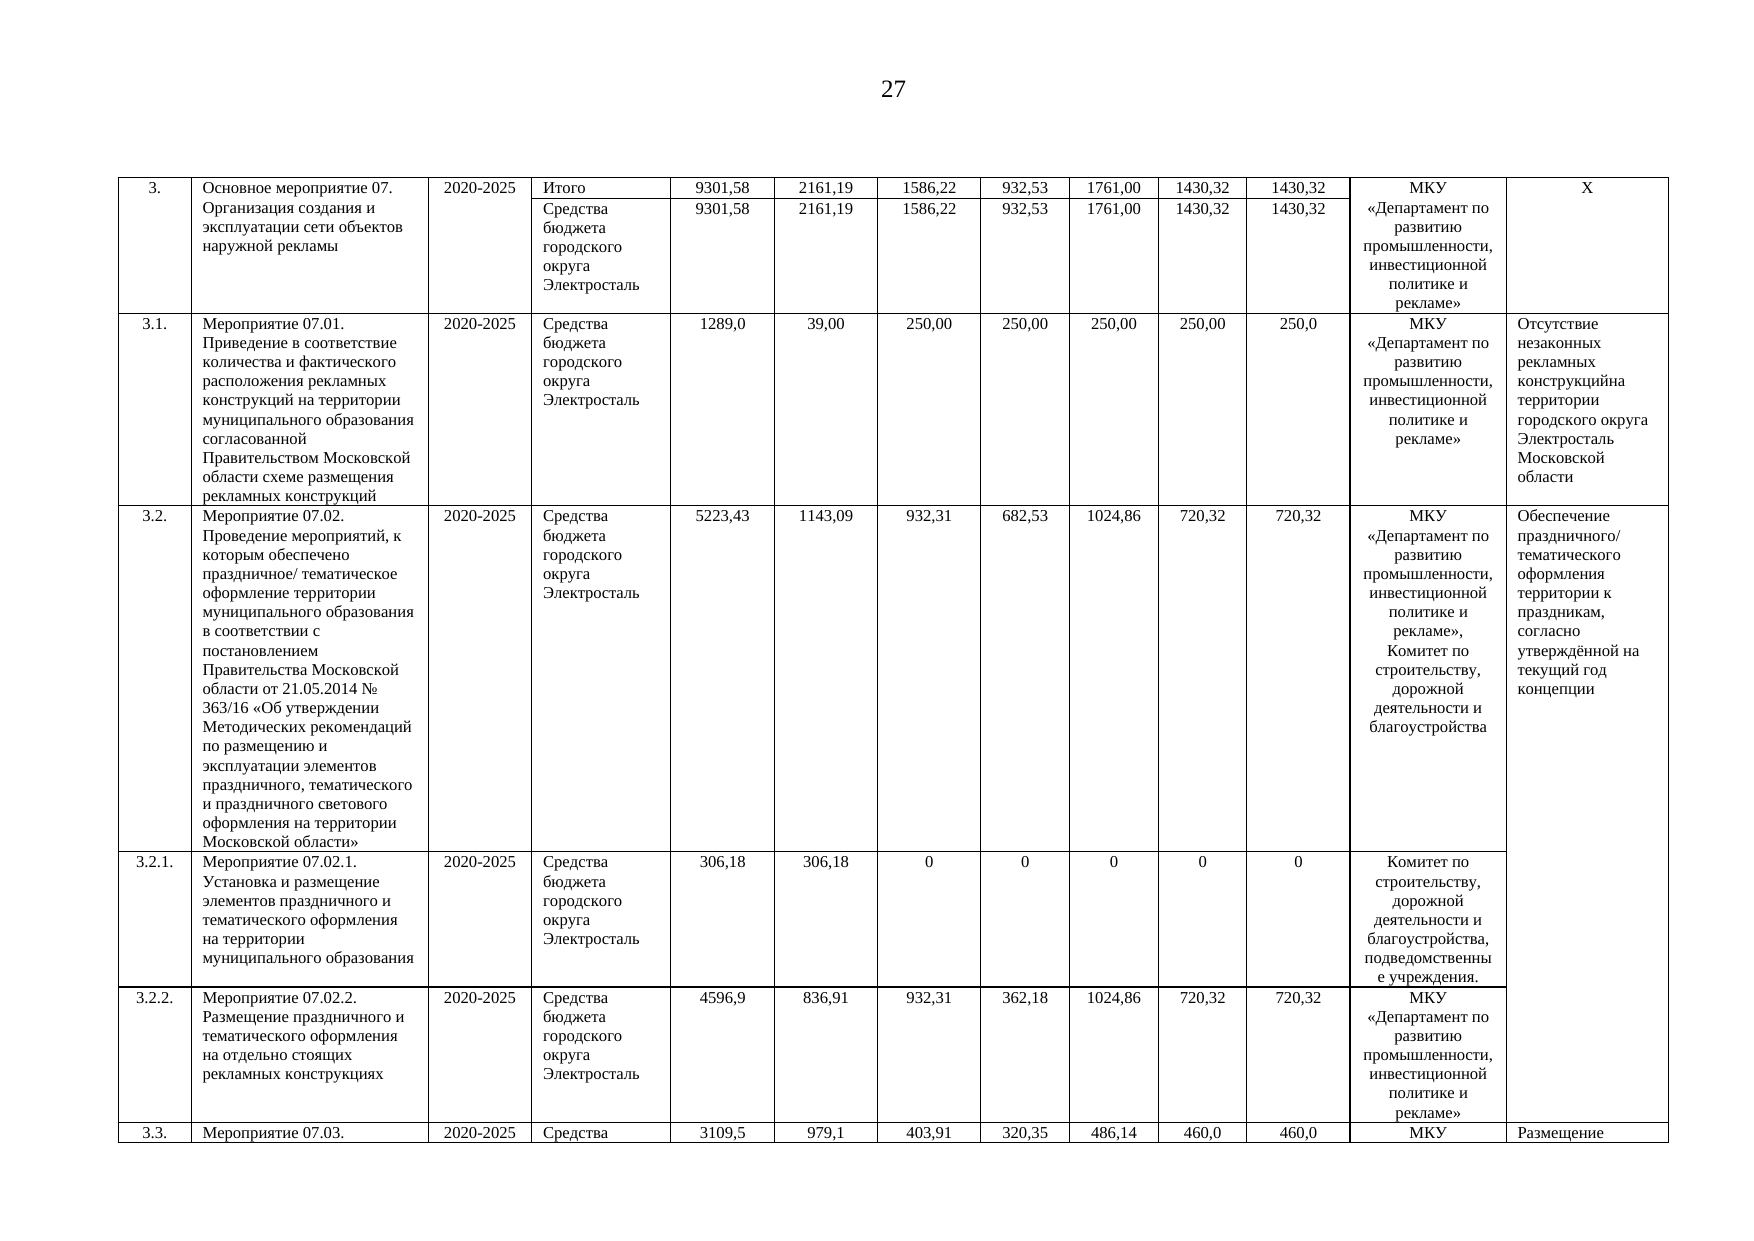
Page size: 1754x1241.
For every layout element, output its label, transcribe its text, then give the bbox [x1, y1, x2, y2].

table_cell 2020-2025 [429, 314, 531, 505]
table_cell Мероприятие 07.02.2. Размещение праздничного и тематического оформления на отдельно стоящих рекламных конструкциях [192, 988, 428, 1122]
table_cell 250,00 [1159, 314, 1246, 505]
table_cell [1351, 1123, 1506, 1142]
table_cell 5223,43 [671, 506, 774, 851]
table_cell 3.2.1. [119, 852, 191, 986]
table_cell 682,53 [981, 506, 1069, 851]
table_cell 362,18 [981, 988, 1069, 1122]
table_cell 720,32 [1247, 506, 1349, 851]
table_cell 0 [1070, 852, 1158, 986]
table_cell Комитет по строительству, дорожной деятельности и благоустройства, подведомственные учреждения. [1351, 852, 1506, 986]
table_cell 836,91 [775, 988, 877, 1122]
table_cell 9301,58 [671, 199, 774, 312]
table_cell 250,0 [1247, 314, 1349, 505]
table_cell 3.3. [119, 1123, 191, 1142]
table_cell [192, 1123, 428, 1142]
table_cell 250,00 [981, 314, 1069, 505]
table_cell МКУ «Департамент по развитию промышленности, инвестиционной политике и рекламе», Комитет по строительству, дорожной деятельности и благоустройства [1351, 506, 1506, 851]
table_cell Средства бюджета городского округа Электросталь [532, 506, 670, 851]
table_cell 1430,32 [1159, 199, 1246, 312]
table_cell 3.1. [119, 314, 191, 505]
table_cell 932,53 [981, 178, 1069, 197]
table_cell 2020-2025 [429, 1123, 531, 1142]
table_cell Мероприятие 07.02.1. Установка и размещение элементов праздничного и тематического оформления на территории муниципального образования [192, 852, 428, 986]
table_cell МКУ «Департамент по развитию промышленности, инвестиционной политике и рекламе» [1351, 988, 1506, 1122]
table_cell МКУ «Департамент по развитию промышленности, инвестиционной политике и рекламе» [1351, 178, 1506, 312]
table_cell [1507, 1123, 1668, 1142]
table_cell 3. [119, 178, 191, 312]
table_cell 460,0 [1247, 1123, 1349, 1142]
table_cell 1024,86 [1070, 506, 1158, 851]
table_cell Средства бюджета городского округа Электросталь [532, 988, 670, 1122]
table_cell 3.2. [119, 506, 191, 851]
table_cell 0 [878, 852, 980, 986]
table_cell 0 [1247, 852, 1349, 986]
table_cell Средства бюджета городского округа Электросталь [532, 314, 670, 505]
table_cell 486,14 [1070, 1123, 1158, 1142]
table_cell Мероприятие 07.02. Проведение мероприятий, к которым обеспечено праздничное/ тематическое оформление территории муниципального образования в соответствии с постановлением Правительства Московской области от 21.05.2014 № 363/16 «Об утверждении Методических рекомендаций по размещению и эксплуатации элементов праздничного, тематического и праздничного светового оформления на территории Московской области» [192, 506, 428, 851]
table_cell 3109,5 [671, 1123, 774, 1142]
table_cell 1143,09 [775, 506, 877, 851]
table_cell 720,32 [1159, 988, 1246, 1122]
table_cell 1761,00 [1070, 199, 1158, 312]
table_cell 2161,19 [775, 199, 877, 312]
table_cell Мероприятие 07.01. Приведение в соответствие количества и фактического расположения рекламных конструкций на территории муниципального образования согласованной Правительством Московской области схеме размещения рекламных конструкций [192, 314, 428, 505]
table_cell Отсутствие незаконных рекламных конструкцийна территории городского округа Электросталь Московской области [1507, 314, 1668, 505]
table_cell 250,00 [1070, 314, 1158, 505]
table_cell 932,53 [981, 199, 1069, 312]
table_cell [532, 199, 670, 312]
table_cell 1586,22 [878, 199, 980, 312]
table_cell 1024,86 [1070, 988, 1158, 1122]
table_cell 1430,32 [1247, 199, 1349, 312]
table_cell 0 [1159, 852, 1246, 986]
table_cell Основное мероприятие 07. Организация создания и эксплуатации сети объектов наружной рекламы [192, 178, 428, 312]
table_cell 1586,22 [878, 178, 980, 197]
table_cell 1430,32 [1159, 178, 1246, 197]
table_cell 2161,19 [775, 178, 877, 197]
table_cell 932,31 [878, 988, 980, 1122]
table_cell 1430,32 [1247, 178, 1349, 197]
table_cell 720,32 [1159, 506, 1246, 851]
table_cell 2020-2025 [429, 852, 531, 986]
table_cell Средства бюджета городского округа Электросталь [532, 852, 670, 986]
table_cell 250,00 [878, 314, 980, 505]
table_cell 39,00 [775, 314, 877, 505]
table_cell 1289,0 [671, 314, 774, 505]
table_cell 460,0 [1159, 1123, 1246, 1142]
table_cell МКУ «Департамент по развитию промышленности, инвестиционной политике и рекламе» [1351, 314, 1506, 505]
table_cell 1761,00 [1070, 178, 1158, 197]
table_cell 2020-2025 [429, 506, 531, 851]
table_cell Итого [532, 178, 670, 197]
table_cell Обеспечение праздничного/ тематического оформления территории к праздникам, согласно утверждённой на текущий год концепции [1507, 506, 1668, 1122]
table_cell 320,35 [981, 1123, 1069, 1142]
table_cell 932,31 [878, 506, 980, 851]
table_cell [532, 1123, 670, 1142]
table_cell 720,32 [1247, 988, 1349, 1122]
table_cell 2020-2025 [429, 988, 531, 1122]
table_cell 0 [981, 852, 1069, 986]
table_cell 4596,9 [671, 988, 774, 1122]
table_cell 2020-2025 [429, 178, 531, 312]
table_cell 306,18 [671, 852, 774, 986]
table_cell 403,91 [878, 1123, 980, 1142]
table_cell Х [1507, 178, 1668, 312]
table_cell 3.2.2. [119, 988, 191, 1122]
table_cell 306,18 [775, 852, 877, 986]
table_cell 979,1 [775, 1123, 877, 1142]
table_cell 9301,58 [671, 178, 774, 197]
